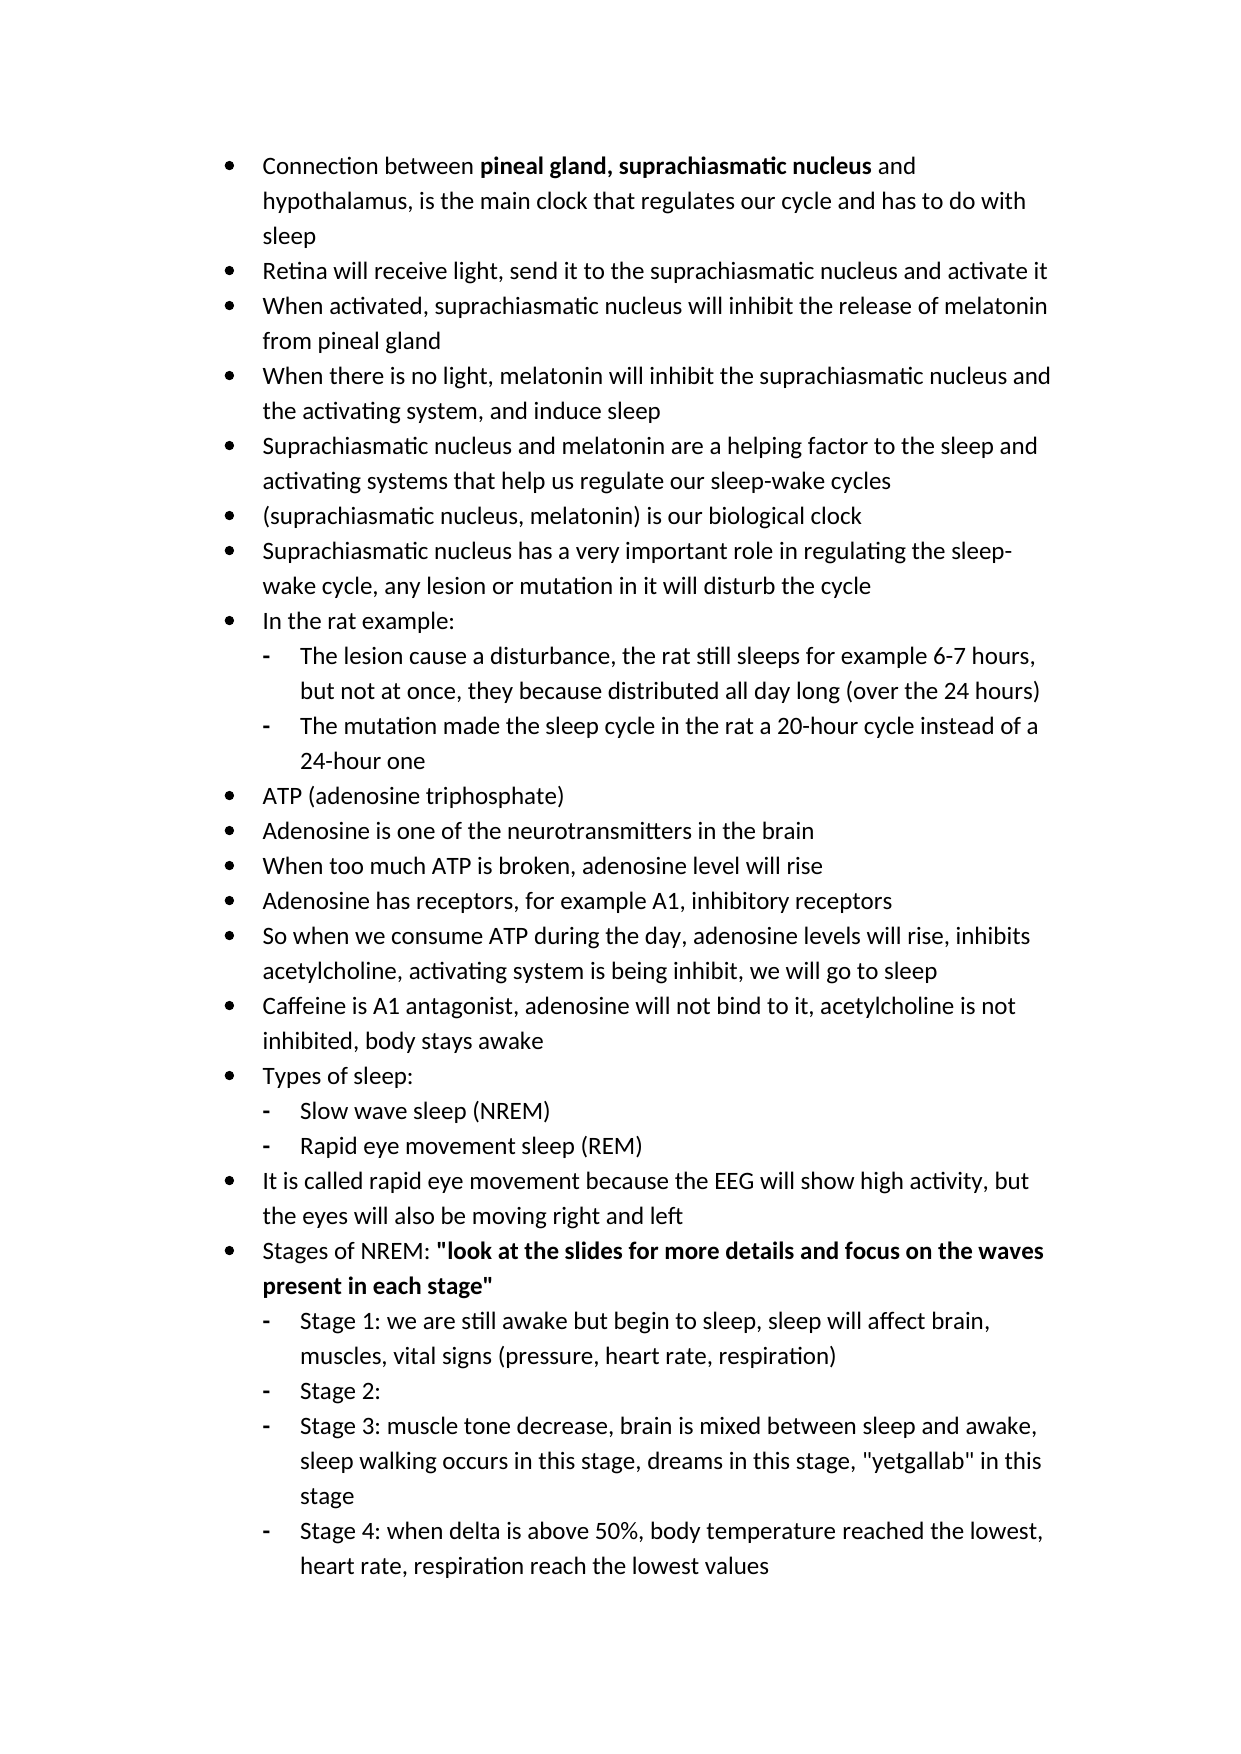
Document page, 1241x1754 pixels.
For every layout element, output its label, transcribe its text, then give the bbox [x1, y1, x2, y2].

list Rapid eye movement sleep (REM) [262, 1130, 1053, 1161]
list Stage 3: muscle tone decrease, brain is mixed between sleep and awake, sleep walking occurs in this stage, dreams in this stage, "yetgallab" in this stage [262, 1410, 1053, 1511]
list Adenosine has receptors, for example A1, inhibitory receptors [225, 885, 1053, 916]
list Connection between pineal gland, suprachiasmatic nucleus and hypothalamus, is the main clock that regulates our cycle and has to do with sleep [225, 150, 1053, 251]
list Stage 4: when delta is above 50%, body temperature reached the lowest, heart rate, respiration reach the lowest values [262, 1515, 1053, 1581]
list Stages of NREM: "look at the slides for more details and focus on the waves present in each stage" [225, 1235, 1053, 1301]
list Suprachiasmatic nucleus has a very important role in regulating the sleep-wake cycle, any lesion or mutation in it will disturb the cycle [225, 535, 1053, 601]
list ATP (adenosine triphosphate) [225, 780, 1053, 811]
list When activated, suprachiasmatic nucleus will inhibit the release of melatonin from pineal gland [225, 290, 1053, 356]
list Slow wave sleep (NREM) [262, 1095, 1053, 1126]
list Types of sleep: [225, 1060, 1053, 1091]
list Adenosine is one of the neurotransmitters in the brain [225, 815, 1053, 846]
list (suprachiasmatic nucleus, melatonin) is our biological clock [225, 500, 1053, 531]
list The lesion cause a disturbance, the rat still sleeps for example 6-7 hours, but not at once, they because distributed all day long (over the 24 hours) [262, 640, 1053, 706]
list Suprachiasmatic nucleus and melatonin are a helping factor to the sleep and activating systems that help us regulate our sleep-wake cycles [225, 430, 1053, 496]
list Retina will receive light, send it to the suprachiasmatic nucleus and activate it [225, 255, 1053, 286]
list It is called rapid eye movement because the EEG will show high activity, but the eyes will also be moving right and left [225, 1165, 1053, 1231]
list Stage 2: [262, 1375, 1053, 1406]
list So when we consume ATP during the day, adenosine levels will rise, inhibits acetylcholine, activating system is being inhibit, we will go to sleep [225, 920, 1053, 986]
list Stage 1: we are still awake but begin to sleep, sleep will affect brain, muscles, vital signs (pressure, heart rate, respiration) [262, 1305, 1053, 1371]
list When there is no light, melatonin will inhibit the suprachiasmatic nucleus and the activating system, and induce sleep [225, 360, 1053, 426]
list The mutation made the sleep cycle in the rat a 20-hour cycle instead of a 24-hour one [262, 710, 1053, 776]
list When too much ATP is broken, adenosine level will rise [225, 850, 1053, 881]
list Caffeine is A1 antagonist, adenosine will not bind to it, acetylcholine is not inhibited, body stays awake [225, 990, 1053, 1056]
list In the rat example: [225, 605, 1053, 636]
